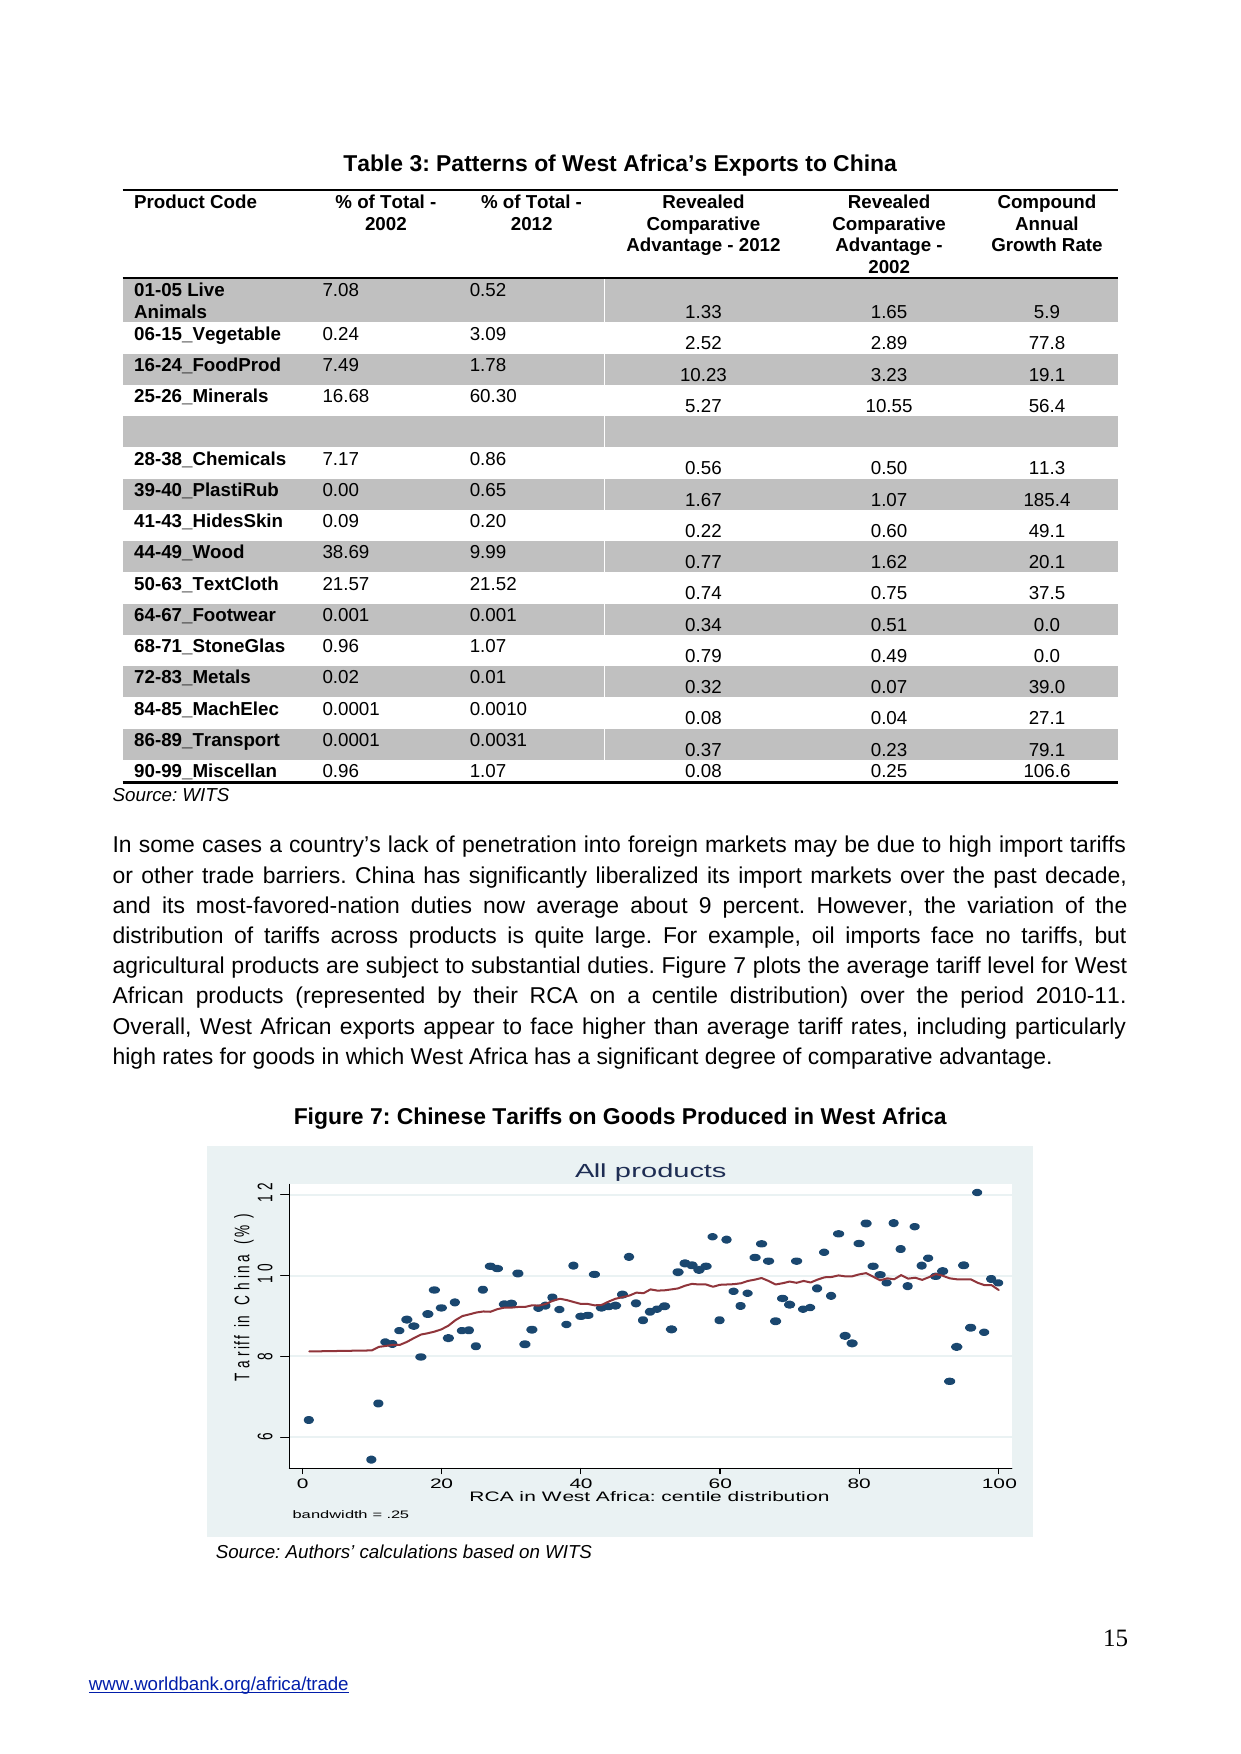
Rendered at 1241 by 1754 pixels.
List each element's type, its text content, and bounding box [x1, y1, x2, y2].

table_cell 1.62 [802, 541, 976, 572]
table_cell 28-38_Chemicals [123, 448, 311, 479]
text In some cases a country’s lack of penetration into foreign markets may be due to high import tariffs or other trade barriers. China has significantly liberalized its import markets over the past decade, and its most-favored-nation duties now average about 9 percent. However, the variation of the distribution of tariffs across products is quite large. For example, oil imports face no tariffs, but agricultural products are subject to substantial duties. Figure 7 plots the average tariff level for West African products (represented by their RCA on a centile distribution) over the period 2010-11. Overall, West African exports appear to face higher than average tariff rates, including particularly high rates for goods in which West Africa has a significant degree of comparative advantage. [112, 831, 1128, 1069]
table_cell 20.1 [976, 541, 1118, 572]
table_cell 106.6 [976, 760, 1118, 781]
table_cell 0.32 [605, 666, 802, 697]
table_cell 19.1 [976, 354, 1118, 385]
table_cell 06-15_Vegetable [123, 323, 311, 354]
table_cell 50-63_TextCloth [123, 573, 311, 604]
table_cell 0.24 [311, 323, 458, 354]
table_cell 38.69 [311, 541, 458, 572]
table_cell 60.30 [458, 385, 604, 416]
table_cell 1.65 [802, 279, 976, 322]
table_cell 0.001 [458, 604, 604, 635]
table_cell 0.37 [605, 729, 802, 760]
table_cell 86-89_Transport [123, 729, 311, 760]
table_cell 1.07 [458, 760, 604, 781]
table_cell 39.0 [976, 666, 1118, 697]
table_cell 49.1 [976, 510, 1118, 541]
table_cell [976, 416, 1118, 447]
table_cell 5.27 [605, 385, 802, 416]
table_cell 1.78 [458, 354, 604, 385]
table_cell 79.1 [976, 729, 1118, 760]
text Source: Authors’ calculations based on WITS [159, 1541, 1128, 1563]
table_cell 68-71_StoneGlas [123, 635, 311, 666]
table_cell 185.4 [976, 479, 1118, 510]
table_cell 7.17 [311, 448, 458, 479]
table_cell 2.52 [605, 323, 802, 354]
table_cell 1.07 [458, 635, 604, 666]
text Table 3: Patterns of West Africa’s Exports to China [112, 150, 1128, 176]
table_header Revealed Comparative Advantage - 2012 [605, 191, 802, 277]
table_cell 16.68 [311, 385, 458, 416]
table_cell 0.86 [458, 448, 604, 479]
table_cell 1.07 [802, 479, 976, 510]
table_cell 0.49 [802, 635, 976, 666]
table_cell 72-83_Metals [123, 666, 311, 697]
table_cell 21.52 [458, 573, 604, 604]
table_cell 0.65 [458, 479, 604, 510]
table_cell 0.22 [605, 510, 802, 541]
table_cell 0.0010 [458, 698, 604, 729]
table_cell 21.57 [311, 573, 458, 604]
table_cell 0.08 [605, 698, 802, 729]
table_cell 0.34 [605, 604, 802, 635]
table_cell 0.01 [458, 666, 604, 697]
table_cell 0.25 [802, 760, 976, 781]
table_cell [458, 416, 604, 447]
text Source: WITS [112, 783, 1128, 805]
table_cell 0.51 [802, 604, 976, 635]
table_cell 77.8 [976, 323, 1118, 354]
table_cell 44-49_Wood [123, 541, 311, 572]
table_cell 0.09 [311, 510, 458, 541]
table_cell 0.74 [605, 573, 802, 604]
table_header % of Total - 2002 [313, 191, 458, 277]
table_cell 0.0 [976, 635, 1118, 666]
table_cell 0.04 [802, 698, 976, 729]
table_cell 0.60 [802, 510, 976, 541]
text Figure 7: Chinese Tariffs on Goods Produced in West Africa [112, 1103, 1128, 1130]
table_cell 7.08 [311, 279, 458, 322]
table_cell 0.0001 [311, 729, 458, 760]
table_header Revealed Comparative Advantage - 2002 [802, 191, 976, 277]
table_cell 16-24_FoodProd [123, 354, 311, 385]
table_cell 0.07 [802, 666, 976, 697]
table_cell [605, 416, 802, 447]
table_cell 27.1 [976, 698, 1118, 729]
table_cell 0.79 [605, 635, 802, 666]
table_cell 10.55 [802, 385, 976, 416]
table_cell 2.89 [802, 323, 976, 354]
table_cell 0.77 [605, 541, 802, 572]
table_cell 3.09 [458, 323, 604, 354]
table_cell 0.02 [311, 666, 458, 697]
table_cell 5.9 [976, 279, 1118, 322]
table_cell 1.33 [605, 279, 802, 322]
table_cell 0.0001 [311, 698, 458, 729]
table_cell 11.3 [976, 448, 1118, 479]
table_cell [123, 416, 311, 447]
table_cell [311, 416, 458, 447]
table_cell 25-26_Minerals [123, 385, 311, 416]
table_cell 64-67_Footwear [123, 604, 311, 635]
table_cell 0.0031 [458, 729, 604, 760]
table_cell 56.4 [976, 385, 1118, 416]
table_cell 9.99 [458, 541, 604, 572]
table_cell 7.49 [311, 354, 458, 385]
table_cell 0.0 [976, 604, 1118, 635]
table_cell 0.75 [802, 573, 976, 604]
table_cell 10.23 [605, 354, 802, 385]
table_cell 1.67 [605, 479, 802, 510]
table_cell 0.96 [311, 760, 458, 781]
table_cell 90-99_Miscellan [123, 760, 311, 781]
table_header % of Total - 2012 [458, 191, 604, 277]
table_header Product Code [123, 191, 313, 277]
table_cell 01-05 Live Animals [123, 279, 311, 322]
table_cell 0.08 [605, 760, 802, 781]
table_cell 39-40_PlastiRub [123, 479, 311, 510]
table_cell 41-43_HidesSkin [123, 510, 311, 541]
table_cell 0.56 [605, 448, 802, 479]
table_header Compound Annual Growth Rate [976, 191, 1118, 277]
table_cell 0.96 [311, 635, 458, 666]
table_cell 0.00 [311, 479, 458, 510]
table_cell 0.20 [458, 510, 604, 541]
table_cell [802, 416, 976, 447]
table_cell 84-85_MachElec [123, 698, 311, 729]
table_cell 0.52 [458, 279, 604, 322]
table_cell 37.5 [976, 573, 1118, 604]
table_cell 3.23 [802, 354, 976, 385]
table_cell 0.001 [311, 604, 458, 635]
table_cell 0.23 [802, 729, 976, 760]
table_cell 0.50 [802, 448, 976, 479]
